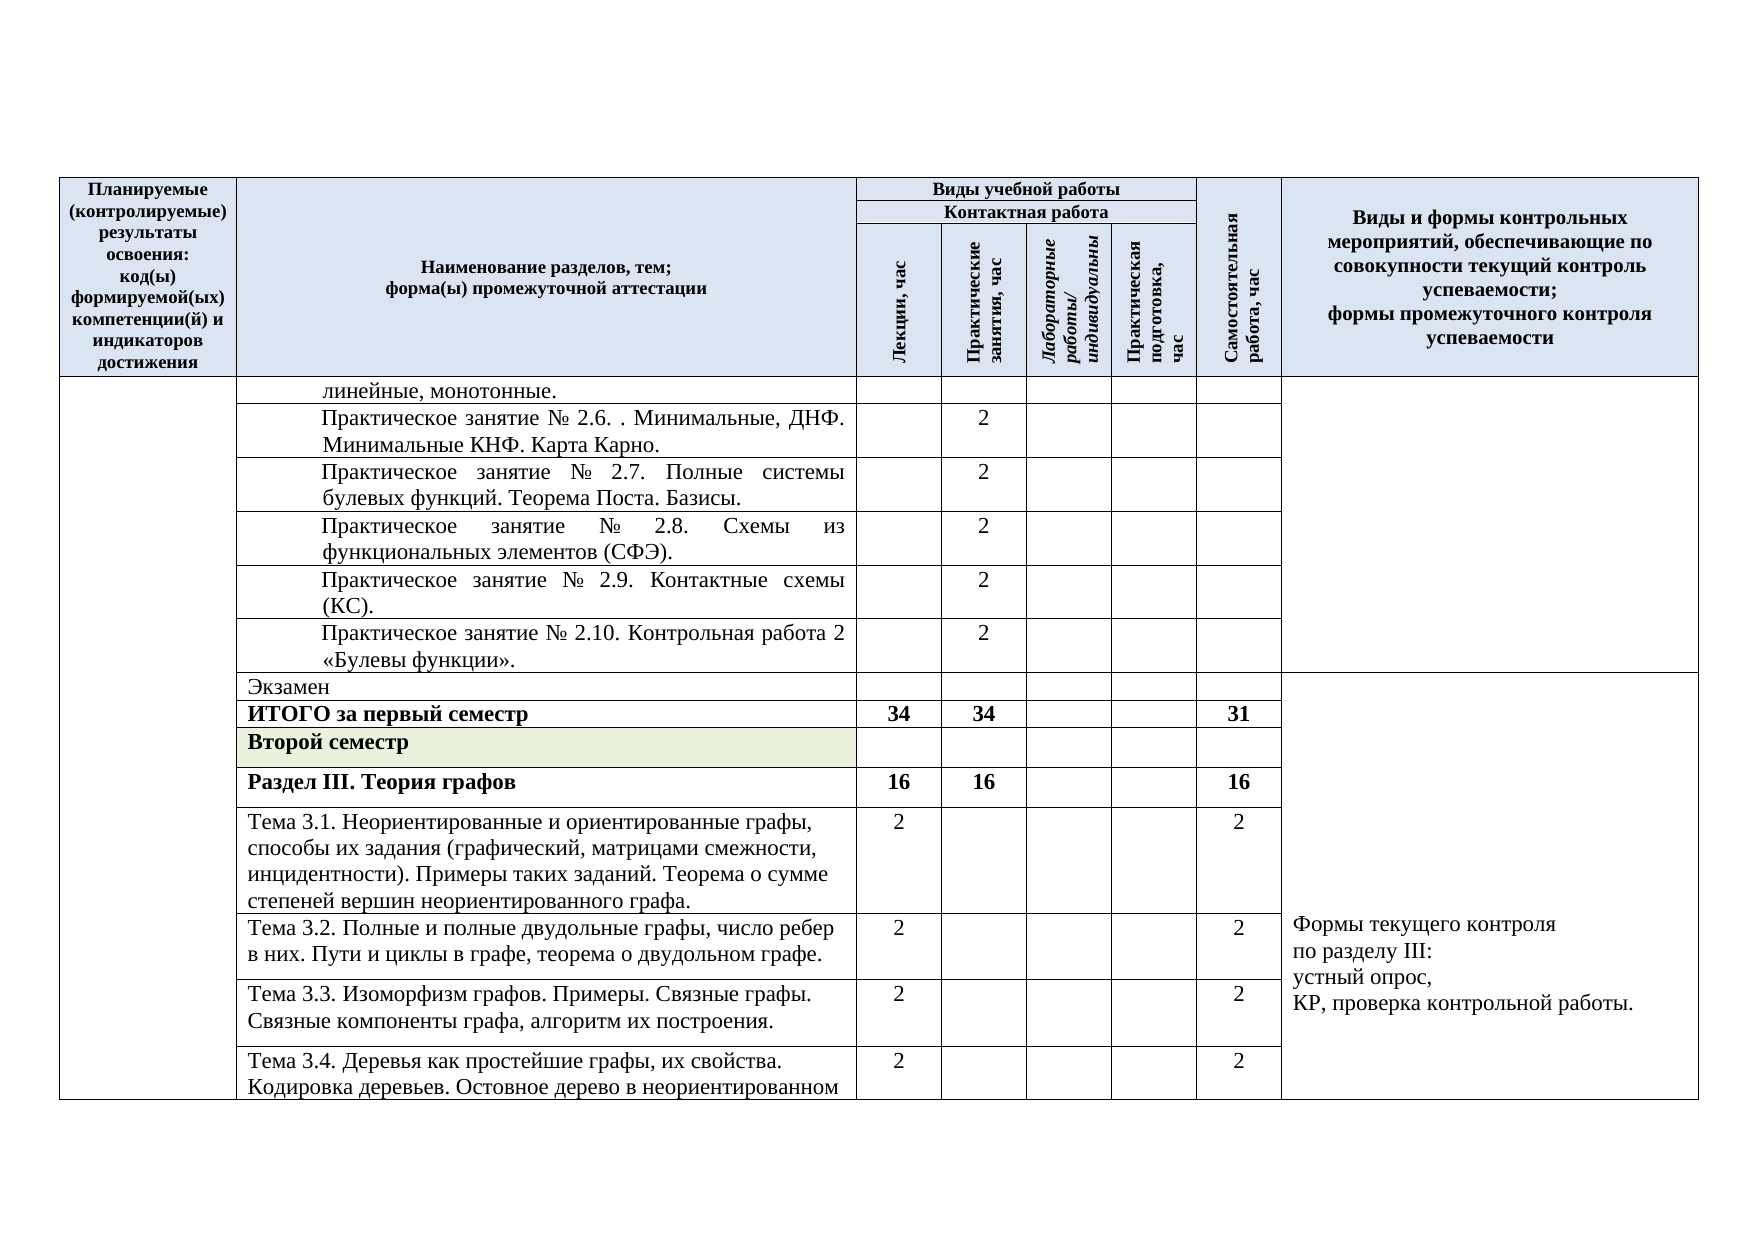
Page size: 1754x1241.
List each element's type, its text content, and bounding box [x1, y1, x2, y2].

table_cell [1027, 1047, 1111, 1099]
table_cell [857, 673, 941, 699]
table_header Наименование разделов, тем; форма(ы) промежуточной аттестации [237, 178, 856, 376]
table_cell 34 [942, 701, 1026, 727]
table_cell [1197, 673, 1281, 699]
table_cell [1112, 1047, 1196, 1099]
table_cell [857, 566, 941, 618]
table_cell [1112, 808, 1196, 913]
table_cell Практическое занятие № 2.6. . Минимальные, ДНФ. Минимальные КНФ. Карта Карно. [237, 404, 856, 457]
table_cell [942, 1047, 1026, 1099]
table_cell Контактная работа [857, 201, 1196, 222]
table_cell 2 [857, 914, 941, 979]
table_cell [1027, 619, 1111, 672]
table_cell [942, 808, 1026, 913]
table_cell Раздел III. Теория графов [237, 768, 856, 807]
table_cell [1112, 512, 1196, 564]
table_cell [857, 728, 941, 767]
table_cell [857, 619, 941, 672]
table_cell 2 [857, 808, 941, 913]
table_cell [1027, 701, 1111, 727]
table_cell 2 [1197, 808, 1281, 913]
table_cell Формы текущего контроля по разделу III: устный опрос, КР, проверка контрольной работы. [1282, 673, 1698, 1099]
table_cell Тема 3.1. Неориентированные и ориентированные графы, способы их задания (графический, матрицами смежности, инцидентности). Примеры таких заданий. Теорема о сумме степеней вершин неориентированного графа. [237, 808, 856, 913]
table_cell [1197, 377, 1281, 403]
table_cell [1112, 768, 1196, 807]
table_cell [1112, 458, 1196, 511]
table_cell Лекции, час [857, 224, 941, 376]
table_cell 2 [1197, 980, 1281, 1046]
table_cell [1197, 404, 1281, 457]
table_cell Тема 3.3. Изоморфизм графов. Примеры. Связные графы. Связные компоненты графа, алгоритм их построения. [237, 980, 856, 1046]
table_cell 2 [942, 512, 1026, 564]
table_cell 16 [857, 768, 941, 807]
table_cell [1112, 377, 1196, 403]
table_cell [1027, 566, 1111, 618]
table_cell [942, 728, 1026, 767]
table_cell [942, 673, 1026, 699]
table_cell Практическое занятие № 2.7. Полные системы булевых функций. Теорема Поста. Базисы. [237, 458, 856, 511]
table_cell [1027, 404, 1111, 457]
table_cell 2 [857, 1047, 941, 1099]
table_cell [1197, 566, 1281, 618]
table_cell Практическое занятие № 2.8. Схемы из функциональных элементов (СФЭ). [237, 512, 856, 564]
table_cell [1027, 808, 1111, 913]
table_cell 34 [857, 701, 941, 727]
table_cell 31 [1197, 701, 1281, 727]
table_cell [1027, 512, 1111, 564]
table_cell Практическое занятие № 2.10. Контрольная работа 2 «Булевы функции». [237, 619, 856, 672]
table_cell [1112, 980, 1196, 1046]
table_header Планируемые (контролируемые) результаты освоения: код(ы) формируемой(ых) компетенции(й) и индикаторов достижения компетенций [60, 178, 236, 376]
table_cell [1197, 512, 1281, 564]
table_cell 2 [942, 458, 1026, 511]
table_cell [1027, 673, 1111, 699]
table_cell Лабораторные работы/ индивидуальные занятия, час [1027, 224, 1111, 376]
table_cell [1112, 728, 1196, 767]
table_cell [1197, 619, 1281, 672]
table_cell Практические занятия, час [942, 224, 1026, 376]
table_cell [1027, 980, 1111, 1046]
table_cell Тема 3.2. Полные и полные двудольные графы, число ребер в них. Пути и циклы в графе, теорема о двудольном графе. [237, 914, 856, 979]
table_cell 16 [1197, 768, 1281, 807]
table_cell [857, 377, 941, 403]
table_cell Практическая подготовка, час [1112, 224, 1196, 376]
table_cell [1027, 377, 1111, 403]
table_cell [1112, 673, 1196, 699]
table_cell Практическое занятие № 2.5. Классы булевых функций: константы 0,1, самодвойственные, линейные, монотонные. [237, 377, 856, 403]
table_cell ИТОГО за первый семестр [237, 701, 856, 727]
table_cell Второй семестр [237, 728, 856, 767]
table_cell [1197, 728, 1281, 767]
table_header Самостоятельная работа, час [1197, 178, 1281, 376]
table_header Виды и формы контрольных мероприятий, обеспечивающие по совокупности текущий контроль успеваемости; формы промежуточного контроля успеваемости [1282, 178, 1698, 376]
table_cell [1027, 768, 1111, 807]
table_cell 2 [942, 619, 1026, 672]
table_cell [1027, 914, 1111, 979]
table_cell [1027, 728, 1111, 767]
table_cell 2 [942, 404, 1026, 457]
table_cell [1197, 458, 1281, 511]
table_cell [857, 512, 941, 564]
table_cell Экзамен [237, 673, 856, 699]
table_cell 2 [1197, 1047, 1281, 1099]
table_cell Практическое занятие № 2.9. Контактные схемы (КС). [237, 566, 856, 618]
table_cell [857, 458, 941, 511]
table_header Виды учебной работы [857, 178, 1196, 200]
table_cell Тема 3.4. Деревья как простейшие графы, их свойства. Кодировка деревьев. Остовное дерево в неориентированном связном графе. Алгоритм построения минимального остовного дерева. [237, 1047, 856, 1099]
table_cell 2 [1197, 914, 1281, 979]
table_cell [1027, 458, 1111, 511]
table_cell [1112, 914, 1196, 979]
table_cell [942, 980, 1026, 1046]
table_cell [1112, 619, 1196, 672]
table_cell [942, 914, 1026, 979]
table_cell [1112, 566, 1196, 618]
table_cell 2 [942, 377, 1026, 403]
table_cell 16 [942, 768, 1026, 807]
table_cell [1112, 701, 1196, 727]
table_cell [1112, 404, 1196, 457]
table_cell 2 [857, 980, 941, 1046]
table_cell [857, 404, 941, 457]
table_cell 2 [942, 566, 1026, 618]
